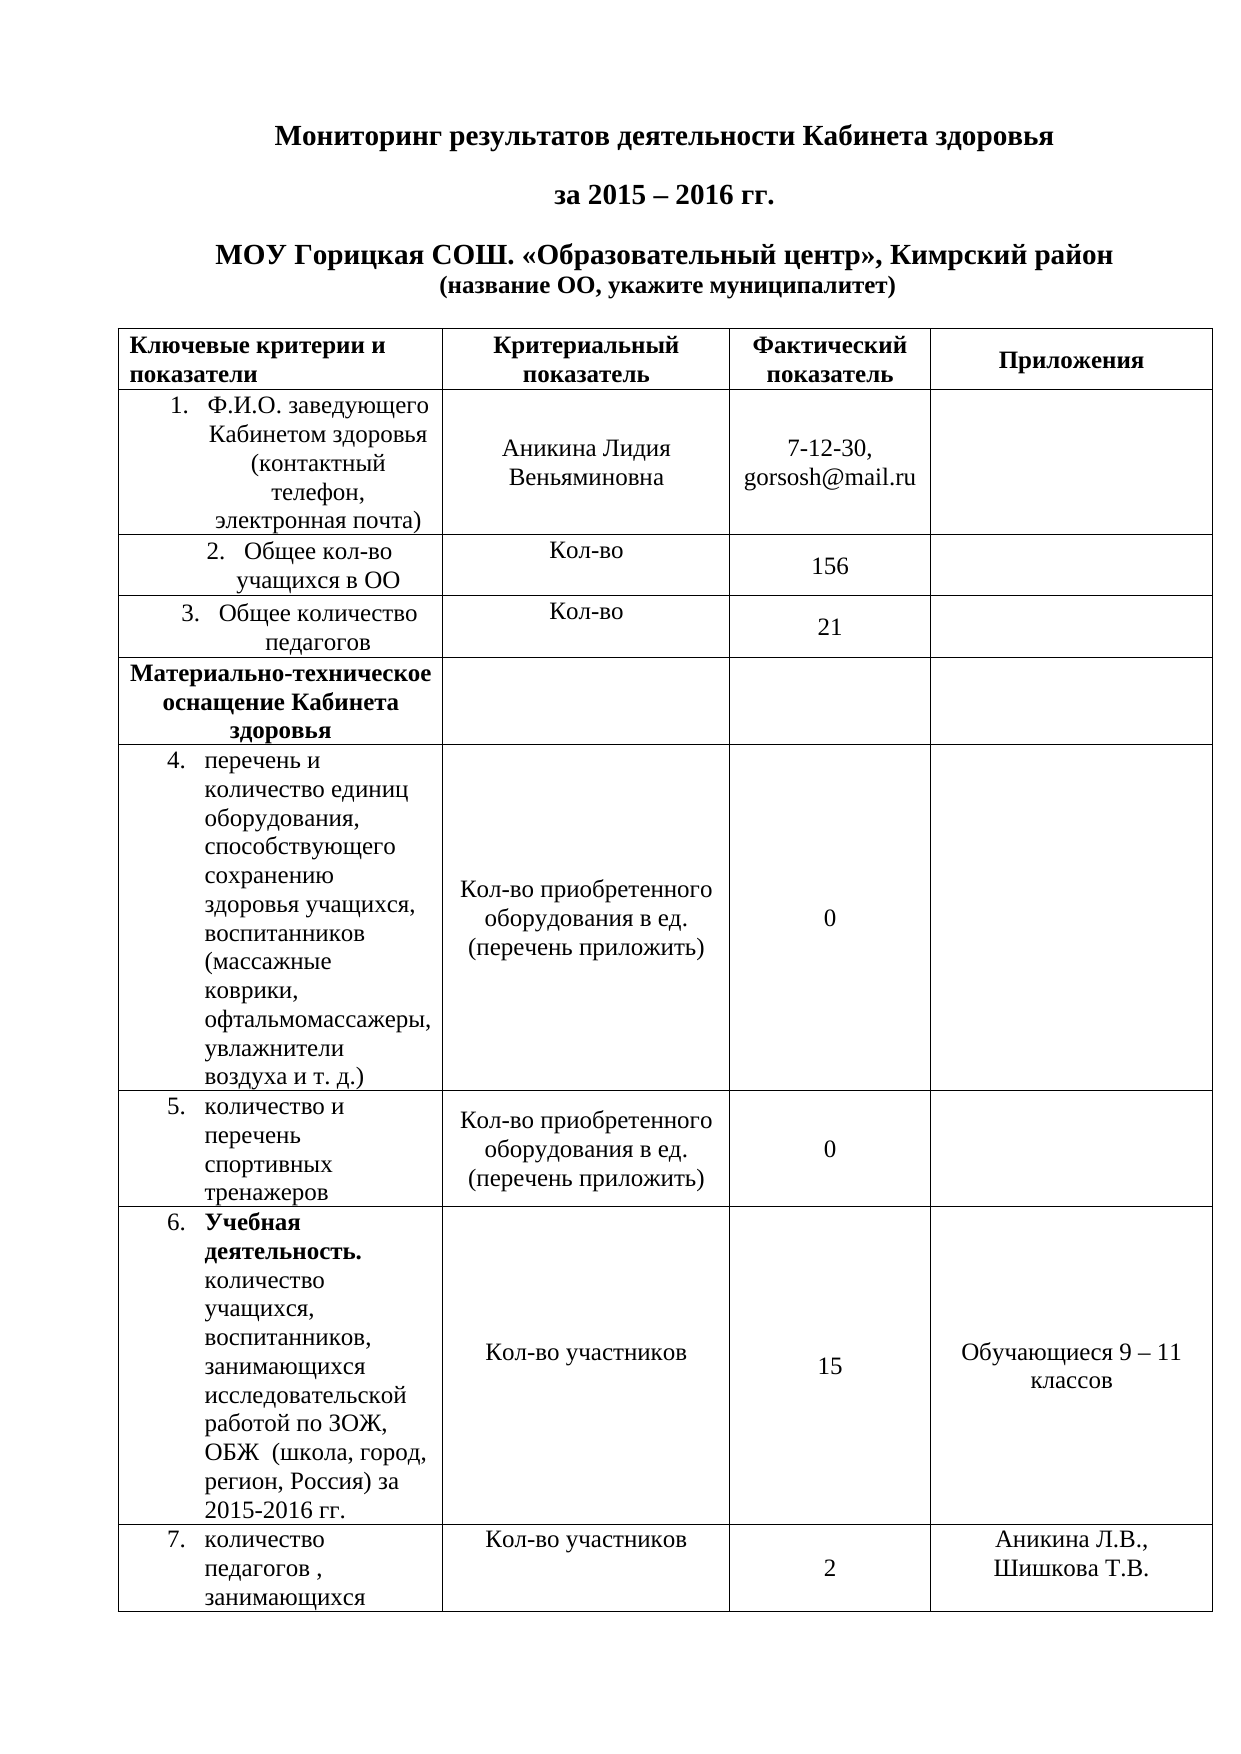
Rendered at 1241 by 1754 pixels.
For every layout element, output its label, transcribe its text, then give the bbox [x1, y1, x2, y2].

table_header Приложения [931, 329, 1212, 389]
table_cell [931, 596, 1212, 657]
table_cell Учебная деятельность. количество учащихся, воспитанников, занимающихся исследовательской работой по ЗОЖ, ОБЖ (школа, город, регион, Россия) за 2015-2016 гг. [119, 1207, 442, 1523]
table_cell Кол-во участников [443, 1525, 729, 1611]
table_cell Обучающиеся 9 – 11 классов [931, 1207, 1212, 1523]
table_cell [931, 1091, 1212, 1206]
text Мониторинг результатов деятельности Кабинета здоровья [177, 118, 1152, 152]
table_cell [931, 1525, 1212, 1611]
table_cell Кол-во [443, 535, 729, 595]
table_cell Кол-во участников [443, 1207, 729, 1523]
table_cell 2 [730, 1525, 930, 1611]
table_cell 15 [730, 1207, 930, 1523]
table_cell Ф.И.О. заведующего Кабинетом здоровья (контактный телефон, электронная почта) [119, 390, 442, 534]
table_cell [931, 658, 1212, 744]
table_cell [119, 1525, 442, 1611]
table_cell Кол-во [443, 596, 729, 657]
table_cell [931, 745, 1212, 1090]
table_header Ключевые критерии и показатели [119, 329, 442, 389]
table_cell Кол-во приобретенного оборудования в ед. (перечень приложить) [443, 745, 729, 1090]
table_cell 0 [730, 1091, 930, 1206]
text МОУ Горицкая СОШ. «Образовательный центр», Кимрский район [177, 237, 1152, 270]
table_header Фактический показатель [730, 329, 930, 389]
table_cell перечень и количество единиц оборудования, способствующего сохранению здоровья учащихся, воспитанников (массажные коврики, офтальмомассажеры, увлажнители воздуха и т. д.) [119, 745, 442, 1090]
table_cell Материально-техническое оснащение Кабинета здоровья [119, 658, 442, 744]
table_header Критериальный показатель [443, 329, 729, 389]
table_cell количество и перечень спортивных тренажеров [119, 1091, 442, 1206]
table_cell Кол-во приобретенного оборудования в ед. (перечень приложить) [443, 1091, 729, 1206]
table_cell [730, 658, 930, 744]
text (название ОО, укажите муниципалитет) [177, 270, 1152, 299]
table_cell [931, 390, 1212, 534]
table_cell 7-12-30, gorsosh@mail.ru [730, 390, 930, 534]
table_cell 156 [730, 535, 930, 595]
table_cell [931, 535, 1212, 595]
text за 2015 – 2016 гг. [177, 177, 1152, 211]
table_cell Аникина Лидия Веньяминовна [443, 390, 729, 534]
table_cell Общее количество педагогов [119, 596, 442, 657]
table_cell 0 [730, 745, 930, 1090]
table_cell 21 [730, 596, 930, 657]
table_cell Общее кол-во учащихся в ОО [119, 535, 442, 595]
table_cell [443, 658, 729, 744]
